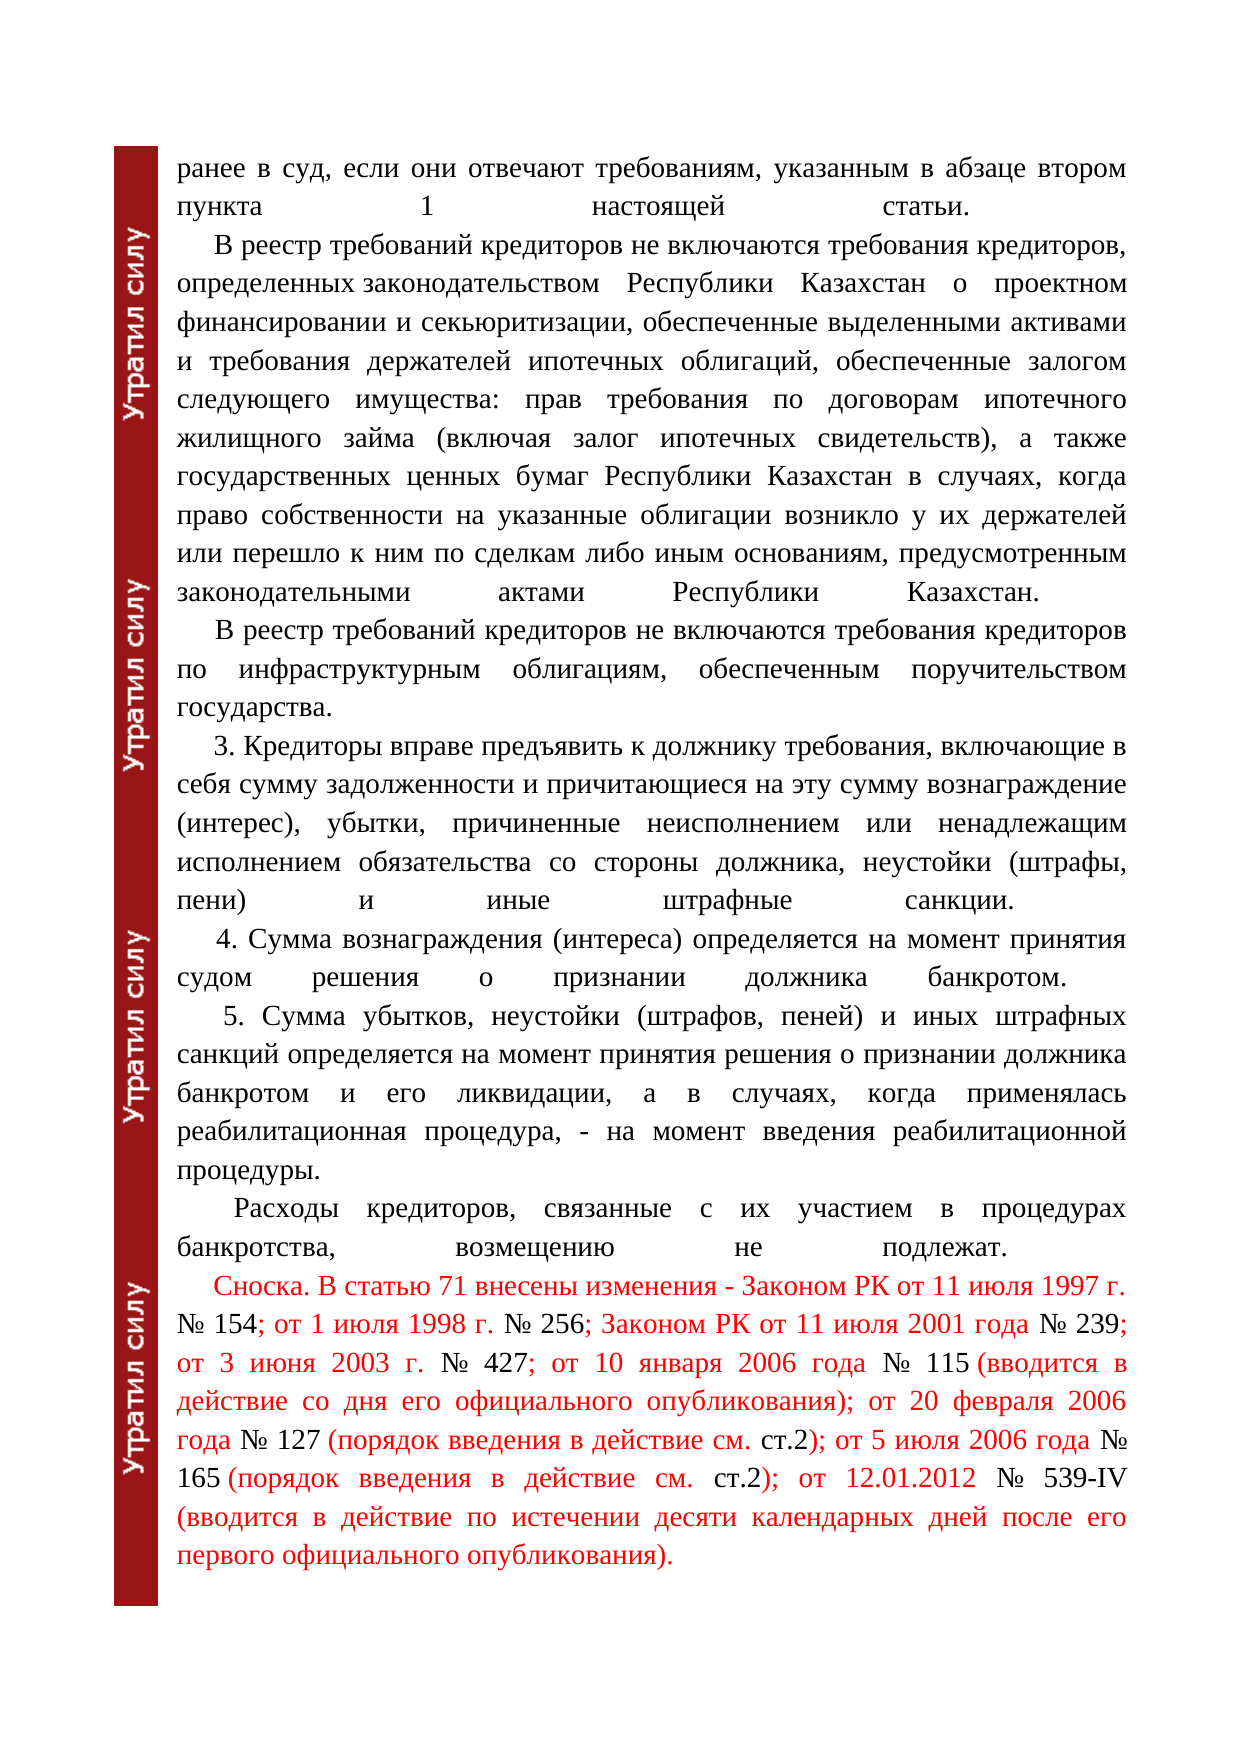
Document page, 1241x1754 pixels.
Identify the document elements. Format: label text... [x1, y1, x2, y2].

picture [114, 1571, 158, 1606]
picture [114, 146, 158, 150]
